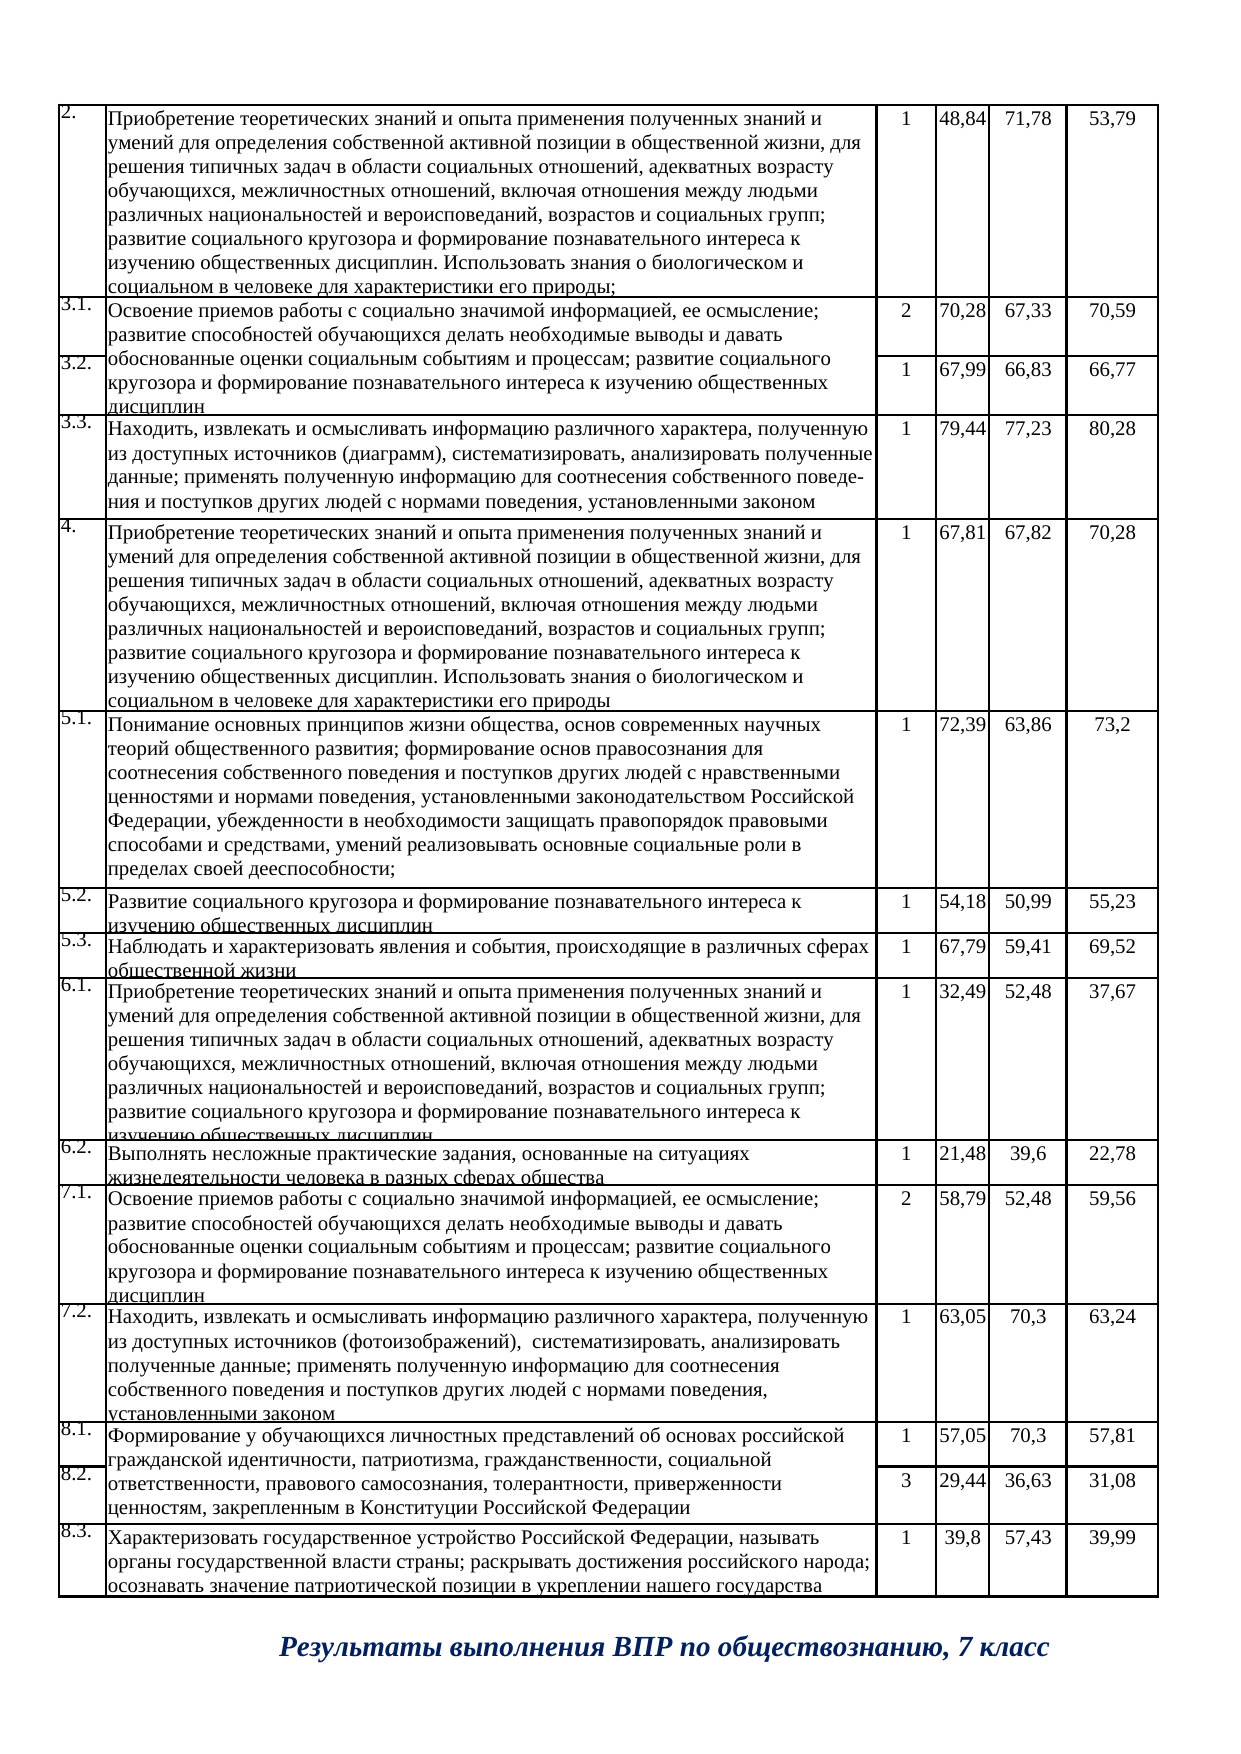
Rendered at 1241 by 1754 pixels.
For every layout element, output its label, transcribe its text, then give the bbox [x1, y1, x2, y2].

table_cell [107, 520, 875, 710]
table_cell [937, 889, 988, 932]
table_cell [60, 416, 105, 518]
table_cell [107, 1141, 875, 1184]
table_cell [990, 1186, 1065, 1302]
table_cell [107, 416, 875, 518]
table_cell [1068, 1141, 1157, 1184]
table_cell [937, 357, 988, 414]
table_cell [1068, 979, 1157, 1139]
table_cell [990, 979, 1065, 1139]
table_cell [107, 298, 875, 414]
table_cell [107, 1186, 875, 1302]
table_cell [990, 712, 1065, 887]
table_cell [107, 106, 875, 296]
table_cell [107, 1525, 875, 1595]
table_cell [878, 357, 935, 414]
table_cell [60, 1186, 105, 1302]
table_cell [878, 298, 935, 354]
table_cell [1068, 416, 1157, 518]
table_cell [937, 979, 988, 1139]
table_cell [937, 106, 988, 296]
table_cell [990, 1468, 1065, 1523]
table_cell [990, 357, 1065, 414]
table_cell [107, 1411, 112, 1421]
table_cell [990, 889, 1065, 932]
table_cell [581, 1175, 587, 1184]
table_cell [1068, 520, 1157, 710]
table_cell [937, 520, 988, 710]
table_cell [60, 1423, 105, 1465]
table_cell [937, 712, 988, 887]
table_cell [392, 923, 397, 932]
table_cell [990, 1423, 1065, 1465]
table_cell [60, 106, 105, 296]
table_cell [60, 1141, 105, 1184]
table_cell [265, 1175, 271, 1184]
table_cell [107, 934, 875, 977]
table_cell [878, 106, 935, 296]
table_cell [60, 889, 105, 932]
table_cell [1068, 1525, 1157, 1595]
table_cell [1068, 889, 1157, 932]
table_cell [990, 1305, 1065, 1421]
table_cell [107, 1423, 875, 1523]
text Результаты выполнения ВПР по обществознанию, 7 класс [103, 1629, 1152, 1662]
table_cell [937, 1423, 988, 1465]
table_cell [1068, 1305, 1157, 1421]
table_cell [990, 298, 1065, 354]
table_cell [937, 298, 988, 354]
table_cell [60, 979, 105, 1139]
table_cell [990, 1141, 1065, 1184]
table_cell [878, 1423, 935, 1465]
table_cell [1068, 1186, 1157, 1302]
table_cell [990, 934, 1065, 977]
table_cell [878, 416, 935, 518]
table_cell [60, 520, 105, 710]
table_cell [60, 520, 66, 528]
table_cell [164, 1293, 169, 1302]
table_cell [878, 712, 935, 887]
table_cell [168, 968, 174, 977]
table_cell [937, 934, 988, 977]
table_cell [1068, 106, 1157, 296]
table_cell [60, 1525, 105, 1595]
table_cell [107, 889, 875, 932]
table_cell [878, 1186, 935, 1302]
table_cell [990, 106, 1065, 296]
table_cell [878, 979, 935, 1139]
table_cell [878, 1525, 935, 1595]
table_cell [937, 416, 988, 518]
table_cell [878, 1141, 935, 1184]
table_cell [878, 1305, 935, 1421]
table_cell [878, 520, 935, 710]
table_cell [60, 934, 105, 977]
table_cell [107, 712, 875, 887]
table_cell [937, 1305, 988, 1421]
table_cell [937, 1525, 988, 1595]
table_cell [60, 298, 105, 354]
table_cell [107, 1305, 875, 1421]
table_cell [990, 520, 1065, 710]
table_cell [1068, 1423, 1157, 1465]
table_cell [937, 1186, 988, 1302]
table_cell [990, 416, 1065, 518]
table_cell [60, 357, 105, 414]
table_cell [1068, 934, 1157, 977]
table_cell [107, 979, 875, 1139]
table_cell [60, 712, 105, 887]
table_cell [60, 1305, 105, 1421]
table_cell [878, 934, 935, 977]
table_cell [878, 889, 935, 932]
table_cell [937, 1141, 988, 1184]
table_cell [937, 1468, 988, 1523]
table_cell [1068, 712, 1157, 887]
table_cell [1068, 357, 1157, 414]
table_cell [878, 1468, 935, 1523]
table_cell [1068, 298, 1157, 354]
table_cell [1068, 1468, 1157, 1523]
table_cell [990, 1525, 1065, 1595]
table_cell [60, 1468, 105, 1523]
